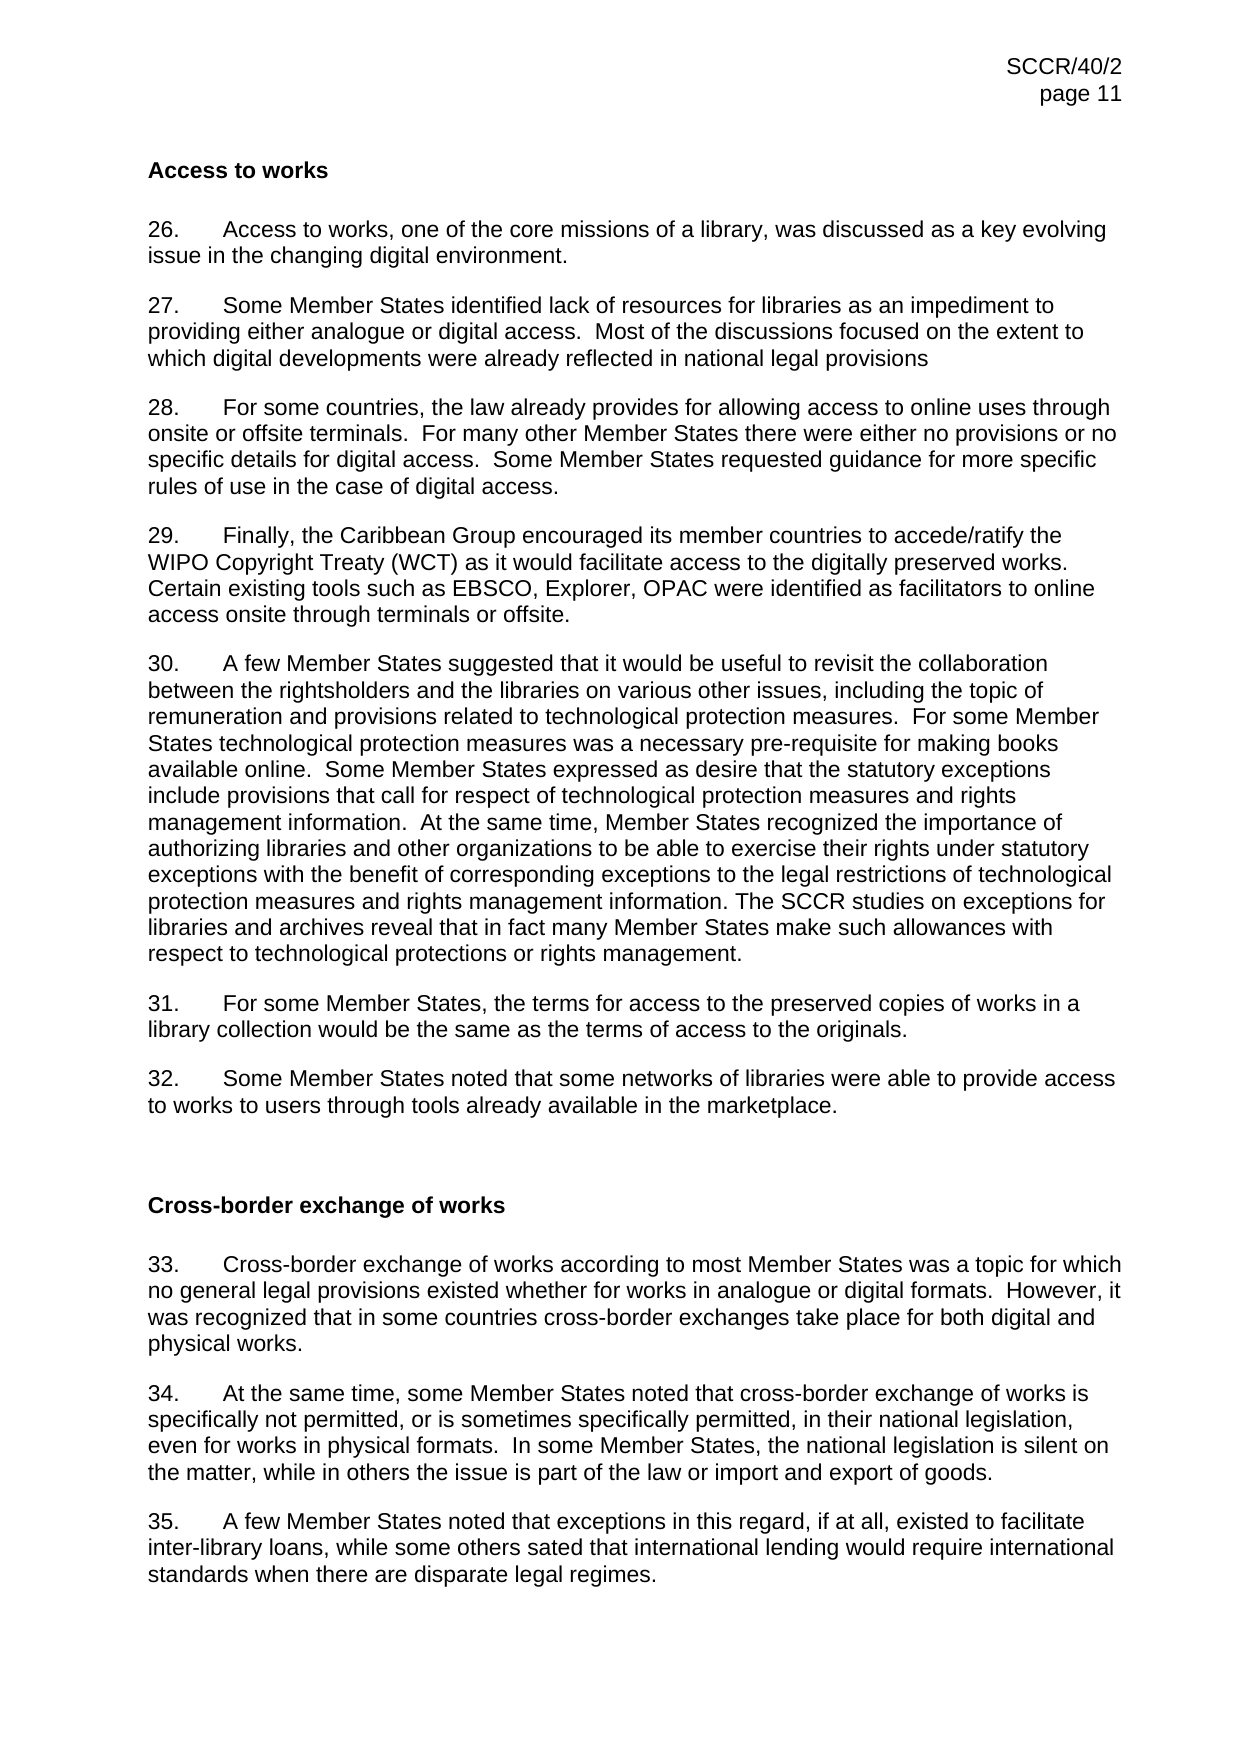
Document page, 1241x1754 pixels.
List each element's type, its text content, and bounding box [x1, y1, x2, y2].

subtitle Access to works [148, 157, 1122, 183]
list A few Member States noted that exceptions in this regard, if at all, existed to facilitate inter-library loans, while some others sated that international lending would require international standards when there are disparate legal regimes. [148, 1508, 1122, 1587]
list Some Member States identified lack of resources for libraries as an impediment to providing either analogue or digital access. Most of the discussions focused on the extent to which digital developments were already reflected in national legal provisions [148, 292, 1122, 371]
list Access to works, one of the core missions of a library, was discussed as a key evolving issue in the changing digital environment. [148, 216, 1122, 269]
list For some countries, the law already provides for allowing access to online uses through onsite or offsite terminals. For many other Member States there were either no provisions or no specific details for digital access. Some Member States requested guidance for more specific rules of use in the case of digital access. [148, 394, 1122, 499]
subtitle Cross-border exchange of works [148, 1192, 1122, 1218]
list A few Member States suggested that it would be useful to revisit the collaboration between the rightsholders and the libraries on various other issues, including the topic of remuneration and provisions related to technological protection measures. For some Member States technological protection measures was a necessary pre-requisite for making books available online. Some Member States expressed as desire that the statutory exceptions include provisions that call for respect of technological protection measures and rights management information. At the same time, Member States recognized the importance of authorizing libraries and other organizations to be able to exercise their rights under statutory exceptions with the benefit of corresponding exceptions to the legal restrictions of technological protection measures and rights management information. The SCCR studies on exceptions for libraries and archives reveal that in fact many Member States make such allowances with respect to technological protections or rights management. [148, 650, 1122, 967]
list At the same time, some Member States noted that cross-border exchange of works is specifically not permitted, or is sometimes specifically permitted, in their national legislation, even for works in physical formats. In some Member States, the national legislation is silent on the matter, while in others the issue is part of the law or import and export of goods. [148, 1379, 1122, 1485]
list Finally, the Caribbean Group encouraged its member countries to accede/ratify the WIPO Copyright Treaty (WCT) as it would facilitate access to the digitally preserved works. Certain existing tools such as EBSCO, Explorer, OPAC were identified as facilitators to online access onsite through terminals or offsite. [148, 522, 1122, 627]
list Cross-border exchange of works according to most Member States was a topic for which no general legal provisions existed whether for works in analogue or digital formats. However, it was recognized that in some countries cross-border exchanges take place for both digital and physical works. [148, 1251, 1122, 1357]
list For some Member States, the terms for access to the preserved copies of works in a library collection would be the same as the terms of access to the originals. [148, 989, 1122, 1042]
list Some Member States noted that some networks of libraries were able to provide access to works to users through tools already available in the marketplace. [148, 1065, 1122, 1118]
